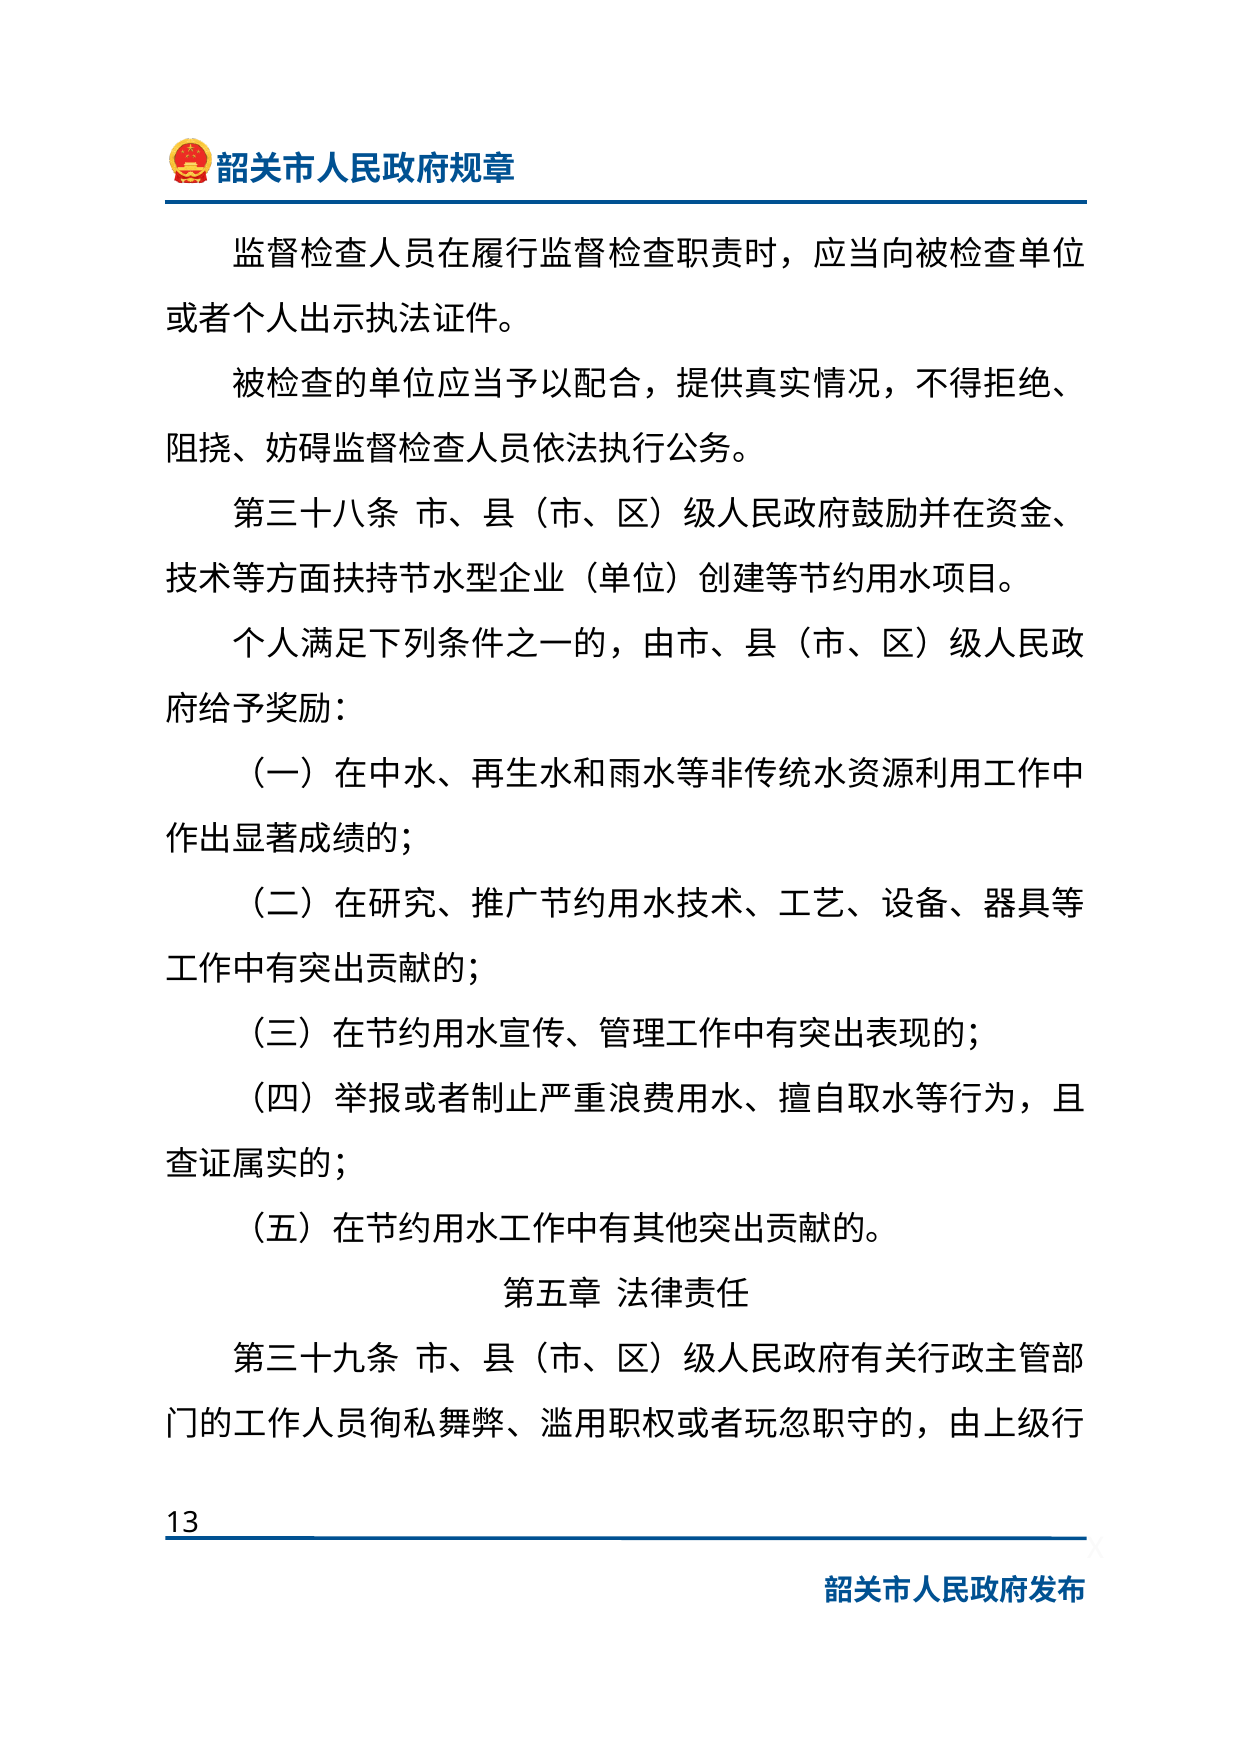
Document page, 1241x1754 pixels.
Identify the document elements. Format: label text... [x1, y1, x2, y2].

text 监督检查人员在履行监督检查职责时，应当向被检查单位或者个人出示执法证件。 [165, 219, 1087, 349]
text 第五章 法律责任 [165, 1259, 1087, 1324]
text （一）在中水、再生水和雨水等非传统水资源利用工作中作出显著成绩的； [165, 739, 1087, 869]
text （五）在节约用水工作中有其他突出贡献的。 [165, 1194, 1087, 1259]
text 个人满足下列条件之一的，由市、县（市、区）级人民政府给予奖励： [165, 609, 1087, 739]
text （二）在研究、推广节约用水技术、工艺、设备、器具等工作中有突出贡献的； [165, 869, 1087, 999]
picture [165, 136, 216, 187]
text （三）在节约用水宣传、管理工作中有突出表现的； [165, 999, 1087, 1064]
text （四）举报或者制止严重浪费用水、擅自取水等行为，且查证属实的； [165, 1064, 1087, 1194]
text 第三十九条 市、县（市、区）级人民政府有关行政主管部门的工作人员徇私舞弊、滥用职权或者玩忽职守的，由上级行政主管机关责令改正，造成严重后果的，对主管领导和直接责任人员依法给予处分；涉嫌犯罪的，移送司法机关依法处理。 [165, 1324, 1087, 1454]
text 第三十八条 市、县（市、区）级人民政府鼓励并在资金、技术等方面扶持节水型企业（单位）创建等节约用水项目。 [165, 479, 1087, 609]
text 被检查的单位应当予以配合，提供真实情况，不得拒绝、阻挠、妨碍监督检查人员依法执行公务。 [165, 349, 1087, 479]
